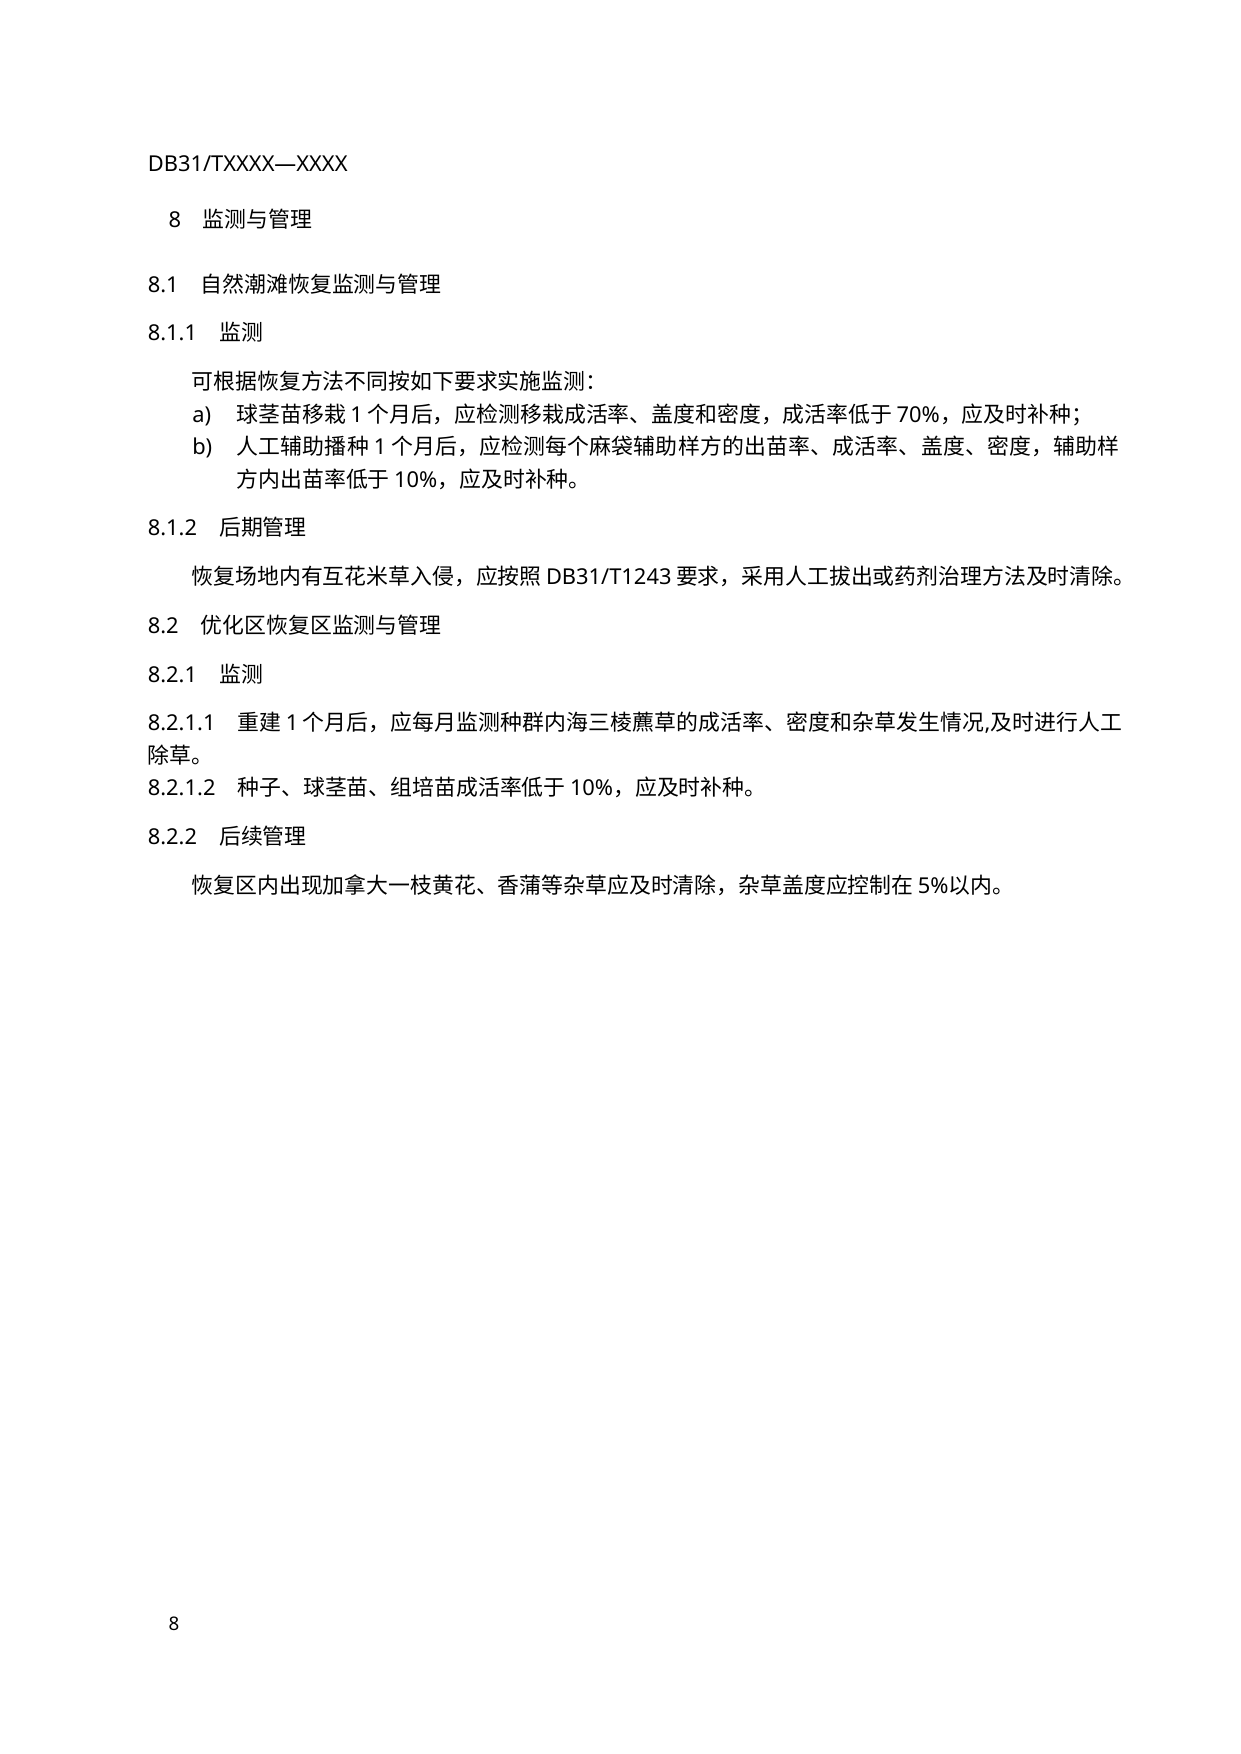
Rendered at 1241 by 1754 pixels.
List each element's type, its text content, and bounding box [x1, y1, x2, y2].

text 人工辅助播种1个月后，应检测每个麻袋辅助样方的出苗率、成活率、盖度、密度，辅助样方内出苗率低于10%，应及时补种。 [192, 429, 1122, 494]
text 自然潮滩恢复监测与管理 [148, 266, 1122, 299]
text 恢复场地内有互花米草入侵，应按照DB31/T1243要求，采用人工拔出或药剂治理方法及时清除。 [148, 559, 1122, 591]
text 种子、球茎苗、组培苗成活率低于10%，应及时补种。 [148, 770, 1122, 803]
list 球茎苗移栽1个月后，应检测移栽成活率、盖度和密度，成活率低于70%，应及时补种； [192, 396, 1122, 429]
text 监测 [148, 315, 1122, 348]
text 恢复区内出现加拿大一枝黄花、香蒲等杂草应及时清除，杂草盖度应控制在5%以内。 [148, 868, 1122, 900]
text 优化区恢复区监测与管理 [148, 608, 1122, 640]
text 后续管理 [148, 819, 1122, 851]
text 可根据恢复方法不同按如下要求实施监测： [148, 364, 1122, 396]
text 重建1个月后，应每月监测种群内海三棱藨草的成活率、密度和杂草发生情况,及时进行人工除草。 [148, 705, 1122, 770]
text 监测与管理 [147, 201, 1122, 234]
text 后期管理 [148, 510, 1122, 543]
text 监测 [148, 656, 1122, 689]
